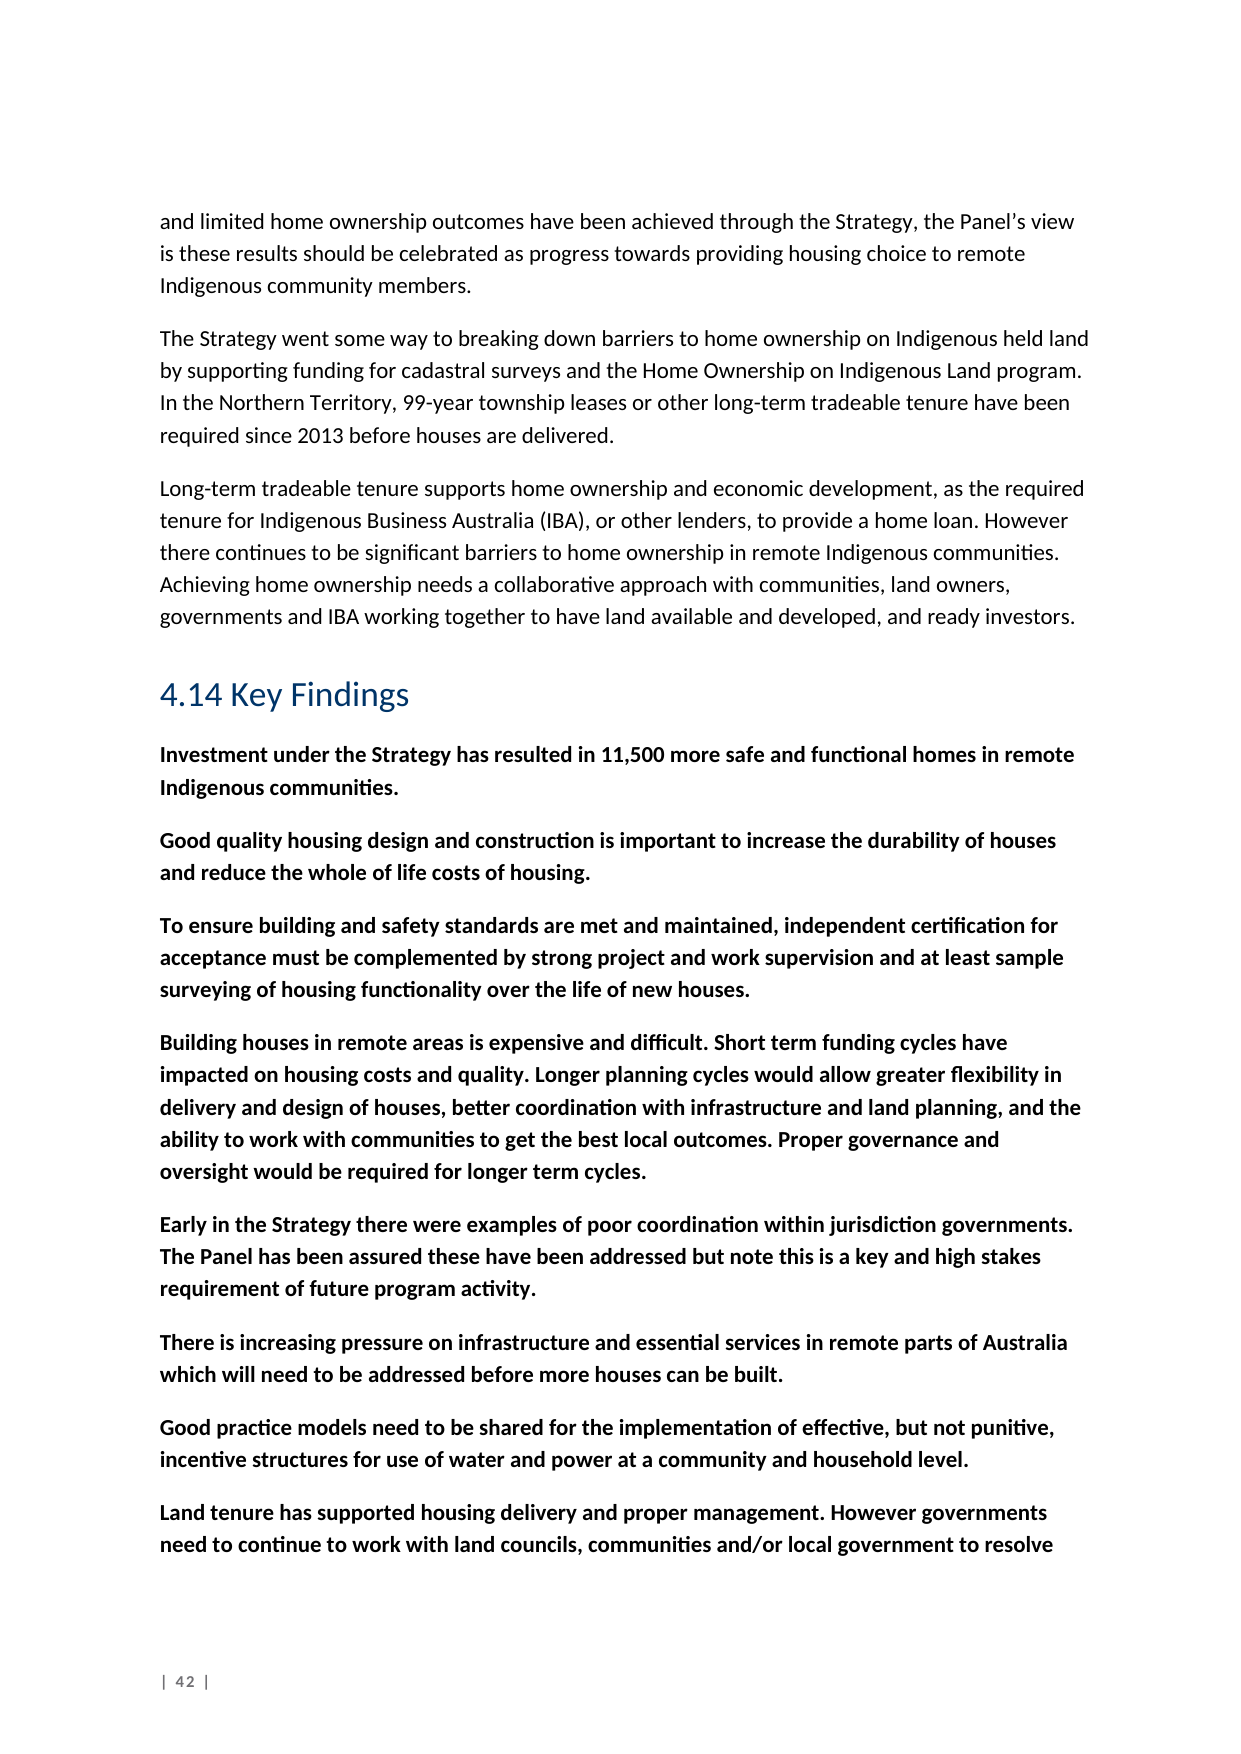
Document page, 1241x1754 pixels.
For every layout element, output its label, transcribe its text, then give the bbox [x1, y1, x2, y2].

text There is increasing pressure on infrastructure and essential services in remote parts of Australia which will need to be addressed before more houses can be built. [159, 1328, 1092, 1388]
text To ensure building and safety standards are met and maintained, independent certification for acceptance must be complemented by strong project and work supervision and at least sample surveying of housing functionality over the life of new houses. [159, 911, 1092, 1003]
text Building houses in remote areas is expensive and difficult. Short term funding cycles have impacted on housing costs and quality. Longer planning cycles would allow greater flexibility in delivery and design of houses, better coordination with infrastructure and land planning, and the ability to work with communities to get the best local outcomes. Proper governance and oversight would be required for longer term cycles. [159, 1028, 1092, 1185]
text Good quality housing design and construction is important to increase the durability of houses and reduce the whole of life costs of housing. [159, 826, 1092, 886]
text Good practice models need to be shared for the implementation of effective, but not punitive, incentive structures for use of water and power at a community and household level. [159, 1413, 1092, 1473]
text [159, 1498, 1092, 1558]
text Early in the Strategy there were examples of poor coordination within jurisdiction governments. The Panel has been assured these have been addressed but note this is a key and high stakes requirement of future program activity. [159, 1210, 1092, 1303]
text The Strategy went some way to breaking down barriers to home ownership on Indigenous held land by supporting funding for cadastral surveys and the Home Ownership on Indigenous Land program. In the Northern Territory, 99-year township leases or other long-term tradeable tenure have been required since 2013 before houses are delivered. [159, 324, 1092, 449]
text Investment under the Strategy has resulted in 11,500 more safe and functional homes in remote Indigenous communities. [159, 741, 1092, 801]
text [159, 207, 1092, 299]
text Long-term tradeable tenure supports home ownership and economic development, as the required tenure for Indigenous Business Australia (IBA), or other lenders, to provide a home loan. However there continues to be significant barriers to home ownership in remote Indigenous communities. Achieving home ownership needs a collaborative approach with communities, land owners, governments and IBA working together to have land available and developed, and ready investors. [159, 474, 1092, 631]
text Key Findings [159, 672, 1092, 715]
